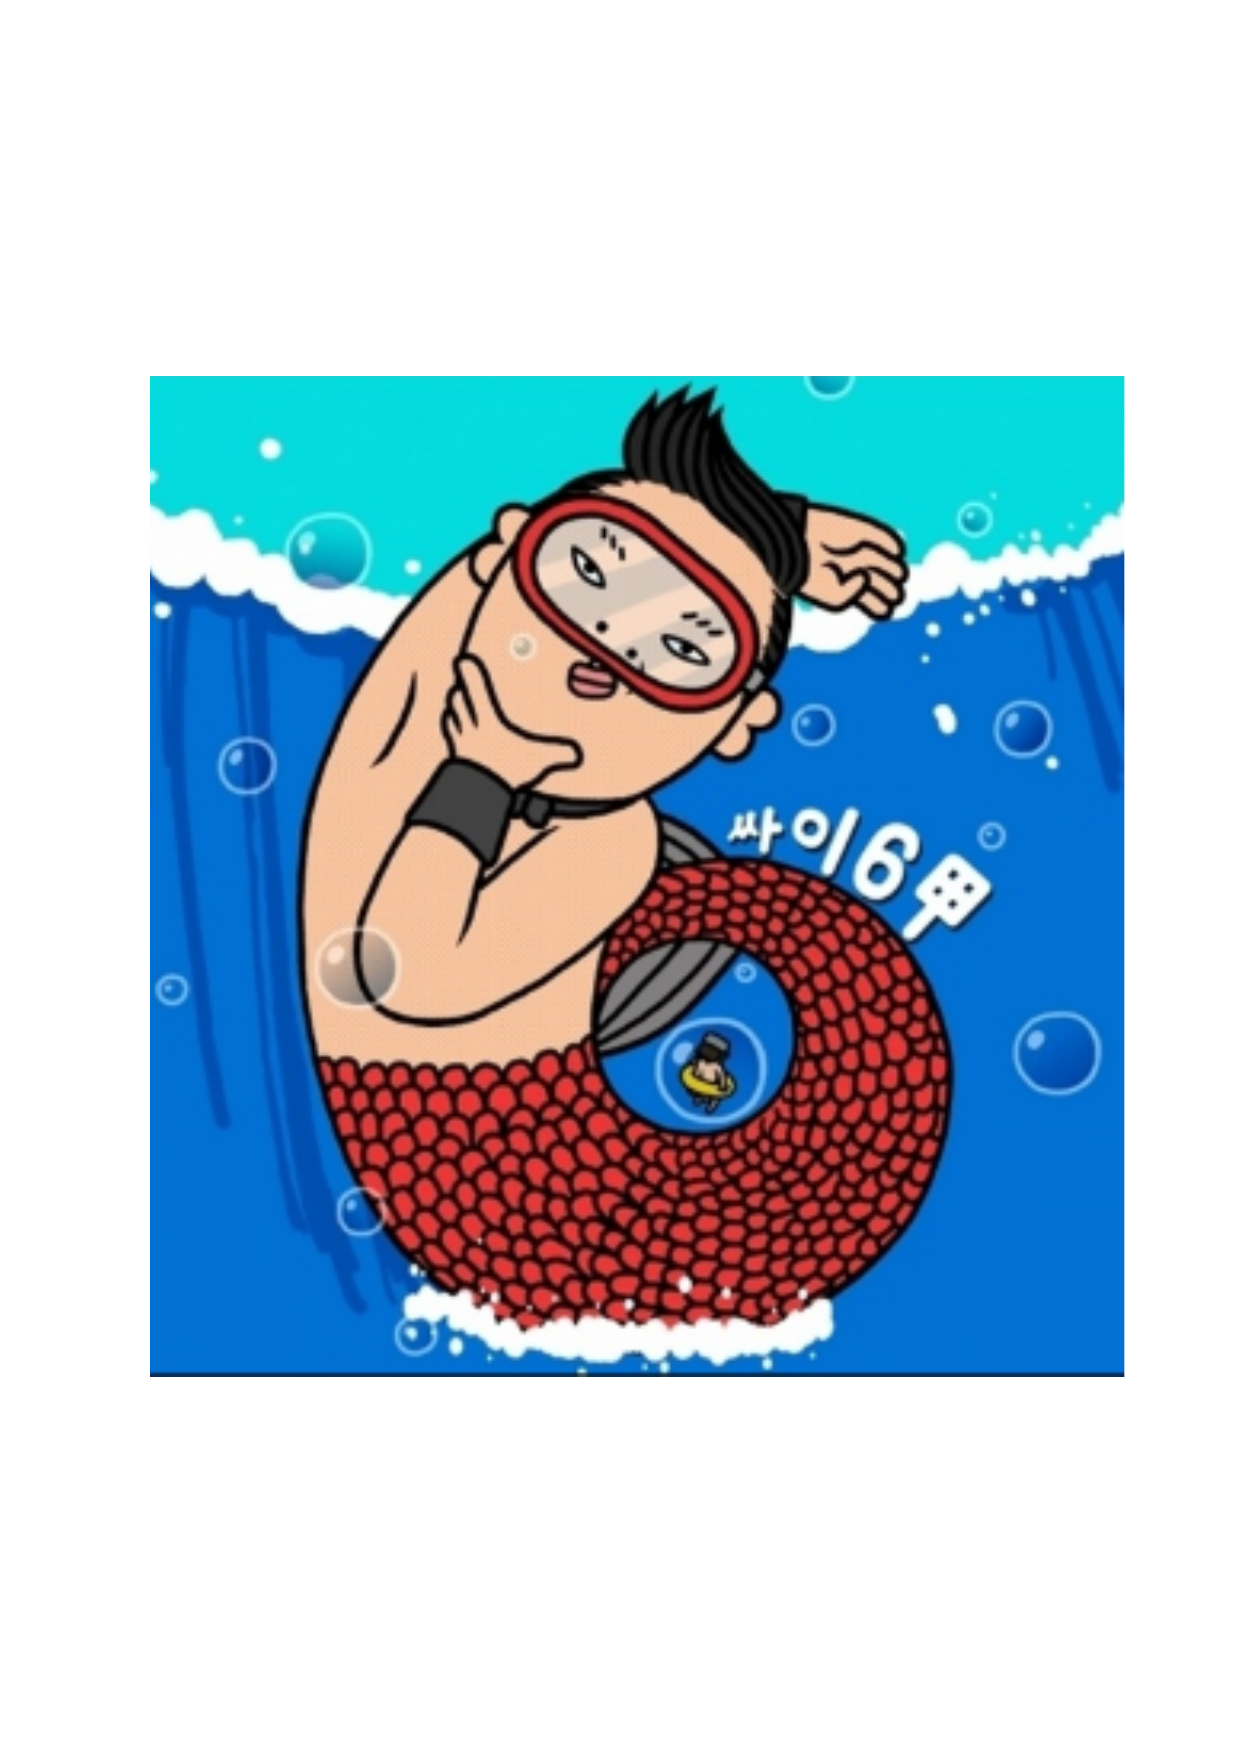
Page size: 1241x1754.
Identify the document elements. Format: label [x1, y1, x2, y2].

picture [150, 376, 1125, 1377]
